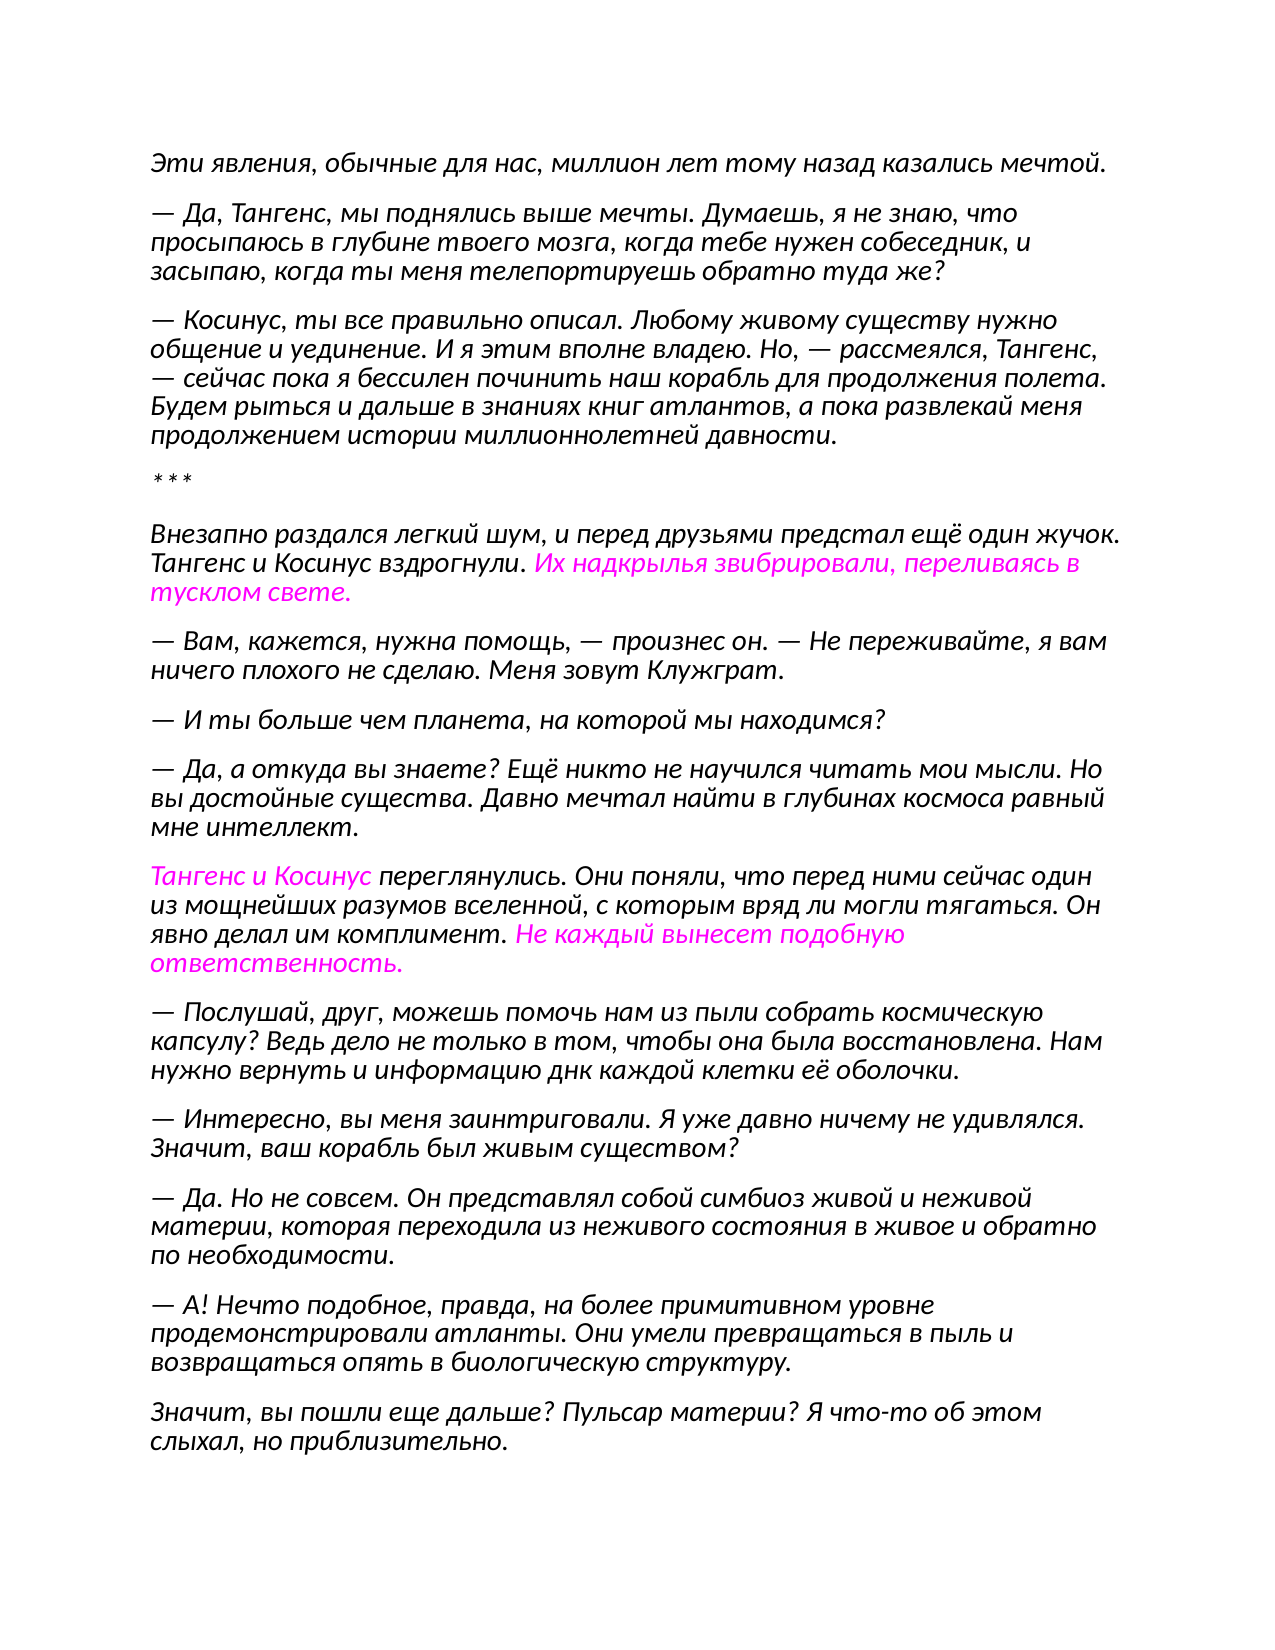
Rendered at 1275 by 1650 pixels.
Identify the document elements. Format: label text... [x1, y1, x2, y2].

text *** [150, 471, 1125, 500]
text Значит, вы пошли еще дальше? Пульсар материи? Я что-то об этом слыхал, но приблизительно. [150, 1398, 1125, 1456]
text — А! Нечто подобное, правда, на более примитивном уровне продемонстрировали атланты. Они умели превращаться в пыль и возвращаться опять в биологическую структуру. [150, 1291, 1125, 1377]
text Тангенс и Косинус переглянулись. Они поняли, что перед ними сейчас один из мощнейших разумов вселенной, с которым вряд ли могли тягаться. Он явно делал им комплимент. Не каждый вынесет подобную ответственность. [150, 863, 1125, 978]
text — Косинус, ты все правильно описал. Любому живому существу нужно общение и уединение. И я этим вполне владею. Но, — рассмеялся, Тангенс, — сейчас пока я бессилен починить наш корабль для продолжения полета. Будем рыться и дальше в знаниях книг атлантов, а пока развлекай меня продолжением истории миллионнолетней давности. [150, 307, 1125, 450]
text — И ты больше чем планета, на которой мы находимся? [150, 706, 1125, 735]
text — Да, а откуда вы знаете? Ещё никто не научился читать мои мысли. Но вы достойные существа. Давно мечтал найти в глубинах космоса равный мне интеллект. [150, 756, 1125, 842]
text Эти явления, обычные для нас, миллион лет тому назад казались мечтой. [150, 150, 1125, 179]
text — Интересно, вы меня заинтриговали. Я уже давно ничему не удивлялся. Значит, ваш корабль был живым существом? [150, 1106, 1125, 1163]
text Внезапно раздался легкий шум, и перед друзьями предстал ещё один жучок. Тангенс и Косинус вздрогнули. Их надкрылья звибрировали, переливаясь в тусклом свете. [150, 521, 1125, 607]
text — Вам, кажется, нужна помощь, — произнес он. — Не переживайте, я вам ничего плохого не сделаю. Меня зовут Клужграт. [150, 628, 1125, 685]
text — Да, Тангенс, мы поднялись выше мечты. Думаешь, я не знаю, что просыпаюсь в глубине твоего мозга, когда тебе нужен собеседник, и засыпаю, когда ты меня телепортируешь обратно туда же? [150, 199, 1125, 286]
text — Да. Но не совсем. Он представлял собой симбиоз живой и неживой материи, которая переходила из неживого состояния в живое и обратно по необходимости. [150, 1184, 1125, 1270]
text — Послушай, друг, можешь помочь нам из пыли собрать космическую капсулу? Ведь дело не только в том, чтобы она была восстановлена. Нам нужно вернуть и информацию днк каждой клетки её оболочки. [150, 999, 1125, 1085]
